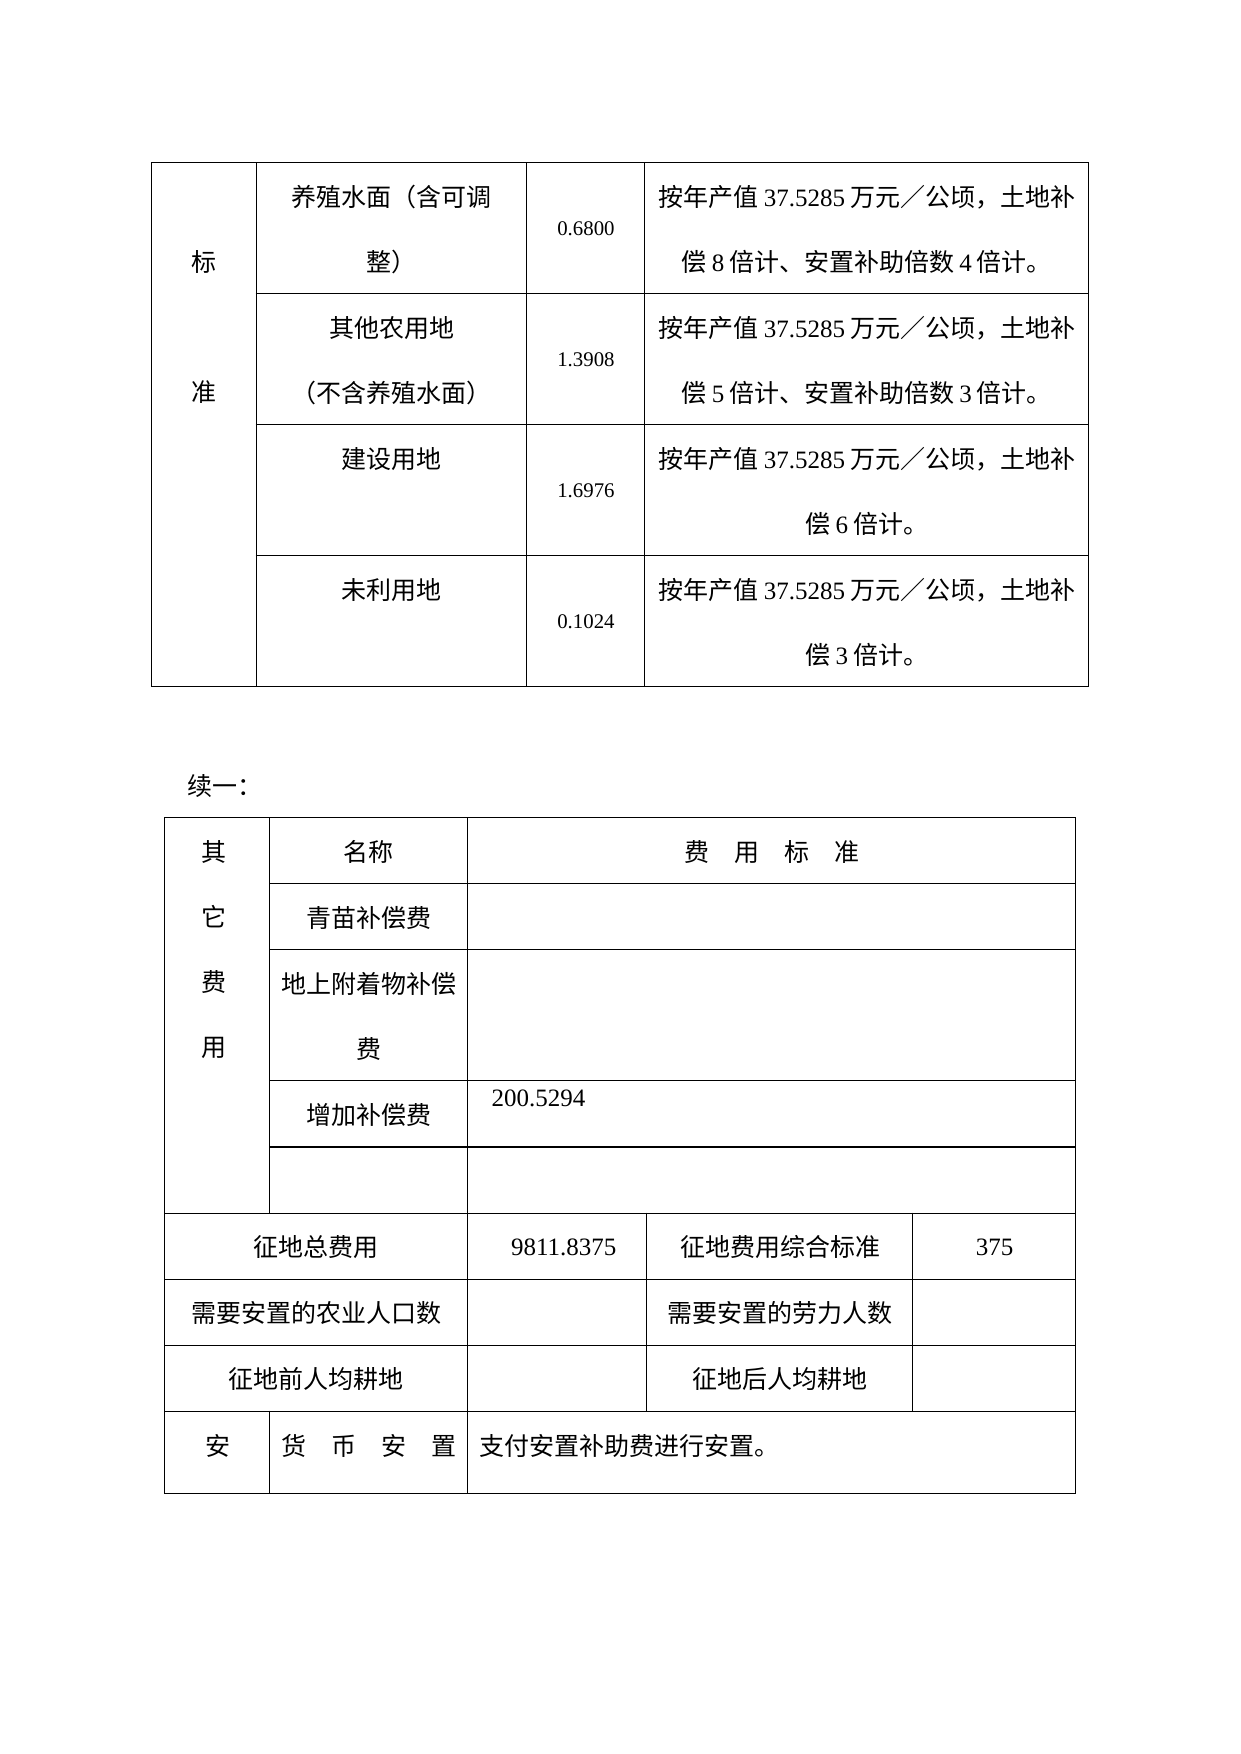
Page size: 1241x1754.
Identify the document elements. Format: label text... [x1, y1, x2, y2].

table_cell 需要安置的农业人口数 [165, 1280, 467, 1344]
table_cell [913, 1346, 1075, 1411]
table_cell 200.5294 [468, 1081, 1075, 1146]
table_cell 需要安置的劳力人数 [647, 1280, 912, 1344]
table_cell [468, 1148, 1075, 1212]
table_cell [468, 950, 1075, 1080]
table_cell 按年产值37.5285万元／公顷，土地补偿3倍计。 [645, 556, 1088, 686]
table_cell 支付安置补助费进行安置。 [468, 1412, 1075, 1493]
table_cell 地上附着物补偿费 [270, 950, 467, 1080]
table_cell 货币安置 [270, 1412, 467, 1493]
table_cell 征地费用综合标准 [647, 1214, 912, 1278]
table_cell 按年产值37.5285万元／公顷，土地补偿5倍计、安置补助倍数3倍计。 [645, 294, 1088, 424]
table_cell 0.1024 [527, 556, 644, 686]
table_cell 征地总费用 [165, 1214, 467, 1278]
table_cell 按年产值37.5285万元／公顷，土地补偿6倍计。 [645, 425, 1088, 555]
table_cell 建设用地 [257, 425, 526, 555]
table_cell 375 [913, 1214, 1075, 1278]
table_cell [270, 1148, 467, 1212]
table_header 费 用 标 准 [468, 818, 1075, 883]
table_header 名称 [270, 818, 467, 883]
table_cell 养殖水面（含可调整） [257, 163, 526, 293]
table_cell 安 置 途 径 [165, 1412, 269, 1493]
table_cell [913, 1280, 1075, 1344]
table_cell 征地后人均耕地 [647, 1346, 912, 1411]
table_cell 按年产值37.5285万元／公顷，土地补偿8倍计、安置补助倍数4倍计。 [645, 163, 1088, 293]
table_cell [468, 1346, 646, 1411]
table_cell [468, 884, 1075, 949]
table_cell 9811.8375 [468, 1214, 646, 1278]
table_cell 未利用地 [257, 556, 526, 686]
table_cell 增加补偿费 [270, 1081, 467, 1146]
table_cell 青苗补偿费 [270, 884, 467, 949]
table_cell 1.3908 [527, 294, 644, 424]
table_cell [468, 1280, 646, 1344]
text 续一： [187, 752, 1053, 817]
table_header 其 它 费 用 [165, 818, 269, 1212]
table_cell 0.6800 [527, 163, 644, 293]
table_cell 征地前人均耕地 [165, 1346, 467, 1411]
table_cell 1.6976 [527, 425, 644, 555]
table_cell 其他农用地 （不含养殖水面） [257, 294, 526, 424]
